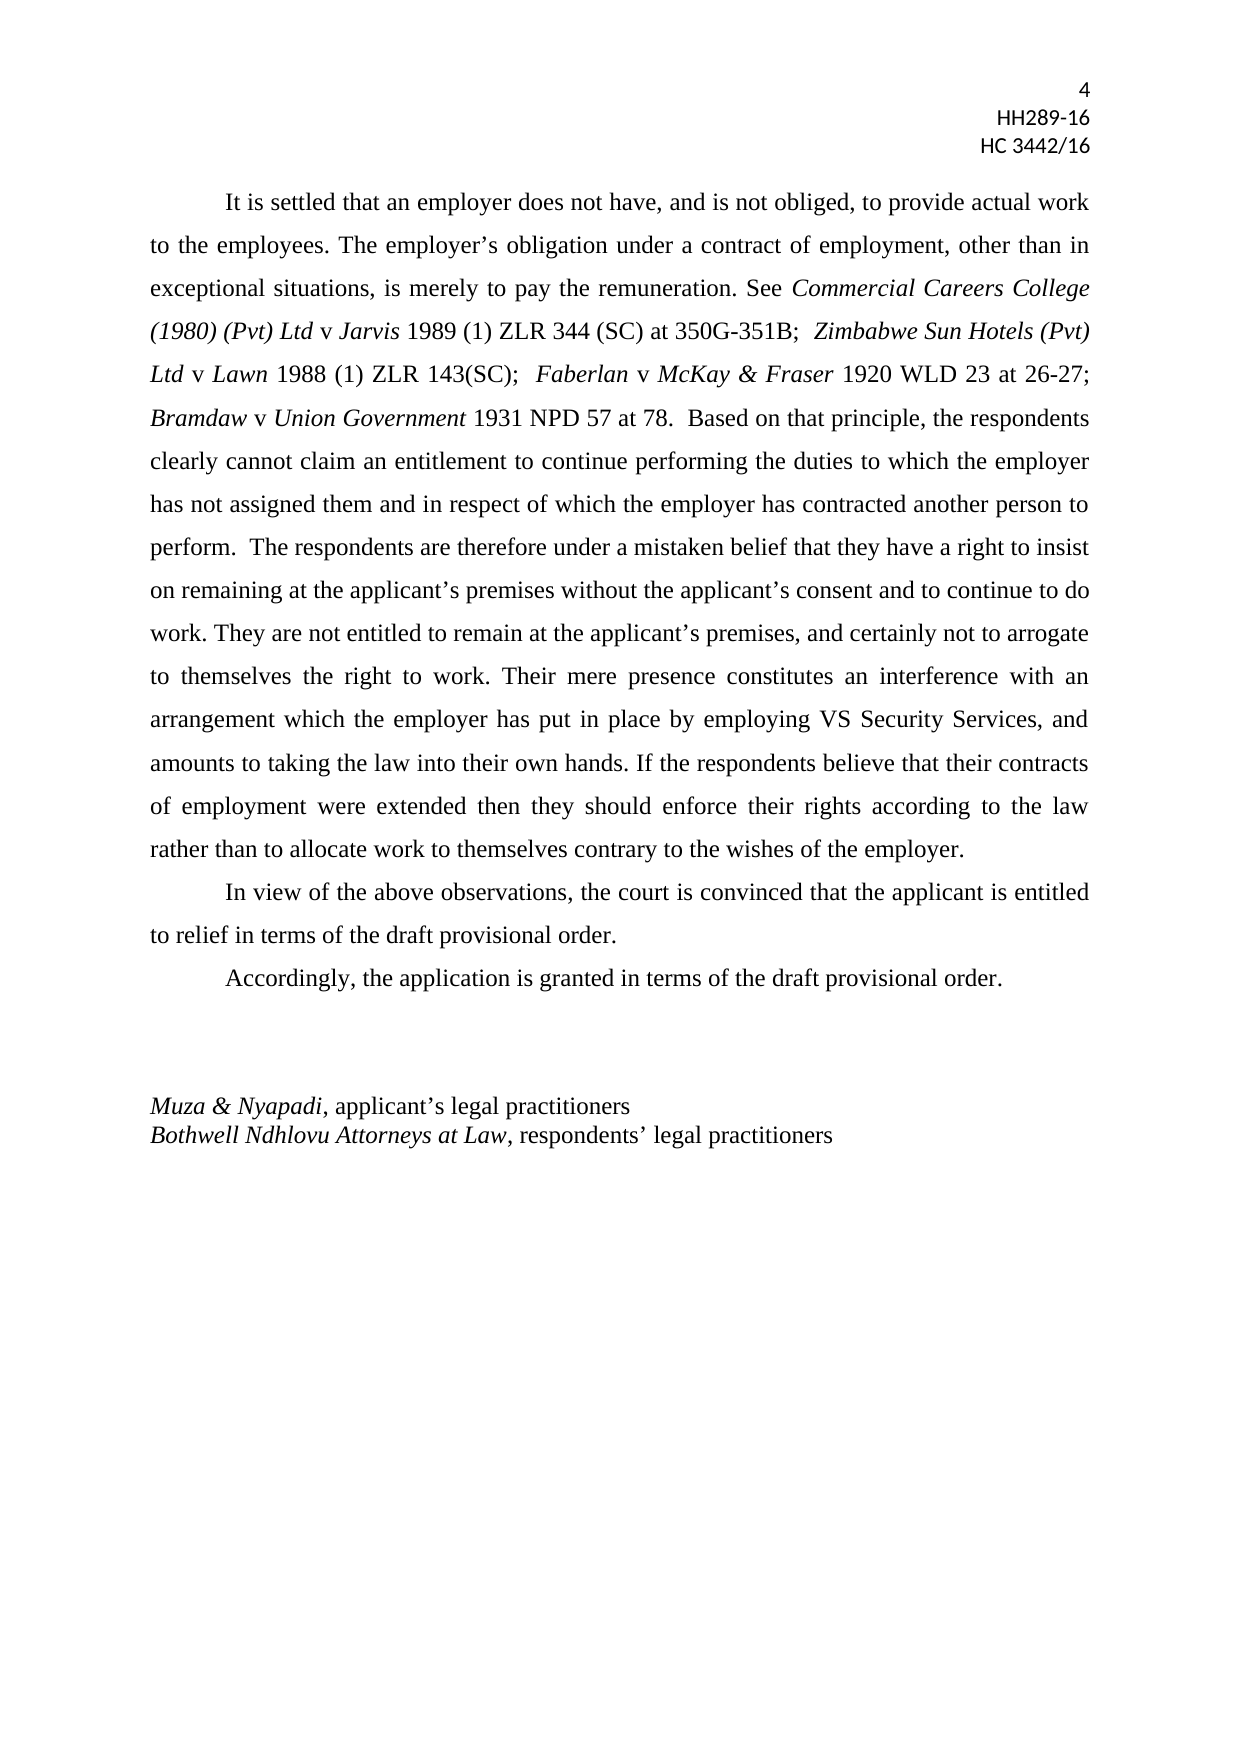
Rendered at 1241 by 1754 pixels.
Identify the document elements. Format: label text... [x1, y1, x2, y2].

text Bothwell Ndhlovu Attorneys at Law, respondents’ legal practitioners [150, 1120, 1090, 1149]
text Accordingly, the application is granted in terms of the draft provisional order. [150, 963, 1090, 992]
text Muza & Nyapadi, applicant’s legal practitioners [150, 1091, 1090, 1120]
text In view of the above observations, the court is convinced that the applicant is entitled to relief in terms of the draft provisional order. [150, 877, 1090, 949]
text It is settled that an employer does not have, and is not obliged, to provide actual work to the employees. The employer’s obligation under a contract of employment, other than in exceptional situations, is merely to pay the remuneration. See Commercial Careers College (1980) (Pvt) Ltd v Jarvis 1989 (1) ZLR 344 (SC) at 350G-351B; Zimbabwe Sun Hotels (Pvt) Ltd v Lawn 1988 (1) ZLR 143(SC); Faberlan v McKay & Fraser 1920 WLD 23 at 26-27; Bramdaw v Union Government 1931 NPD 57 at 78. Based on that principle, the respondents clearly cannot claim an entitlement to continue performing the duties to which the employer has not assigned them and in respect of which the employer has contracted another person to perform. The respondents are therefore under a mistaken belief that they have a right to insist on remaining at the applicant’s premises without the applicant’s consent and to continue to do work. They are not entitled to remain at the applicant’s premises, and certainly not to arrogate to themselves the right to work. Their mere presence constitutes an interference with an arrangement which the employer has put in place by employing VS Security Services, and amounts to taking the law into their own hands. If the respondents believe that their contracts of employment were extended then they should enforce their rights according to the law rather than to allocate work to themselves contrary to the wishes of the employer. [150, 187, 1090, 863]
